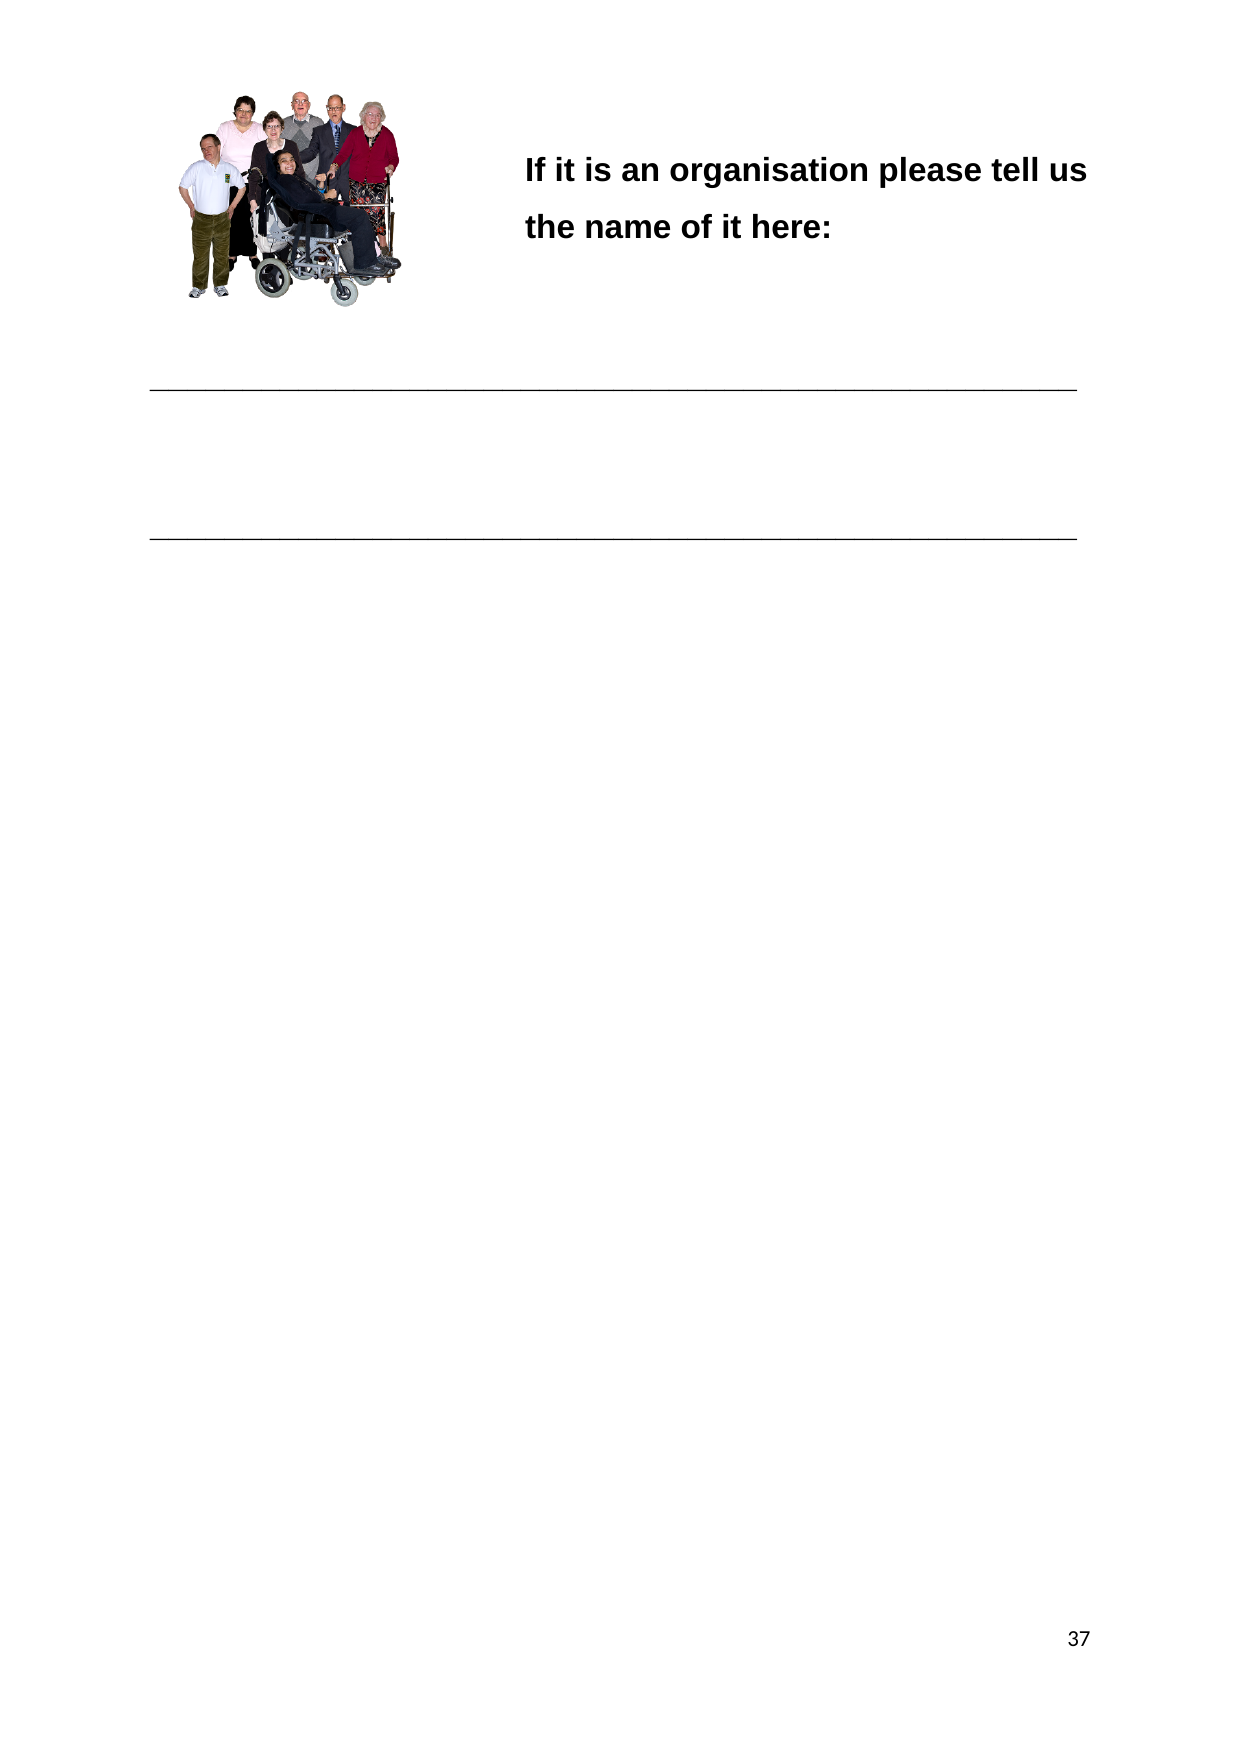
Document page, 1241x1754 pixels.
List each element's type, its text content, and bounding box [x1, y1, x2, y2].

text __________________________________________________ [150, 356, 1090, 394]
picture [175, 84, 404, 313]
text __________________________________________________ [150, 505, 1090, 543]
text If it is an organisation please tell us the name of it here: [525, 150, 1090, 246]
